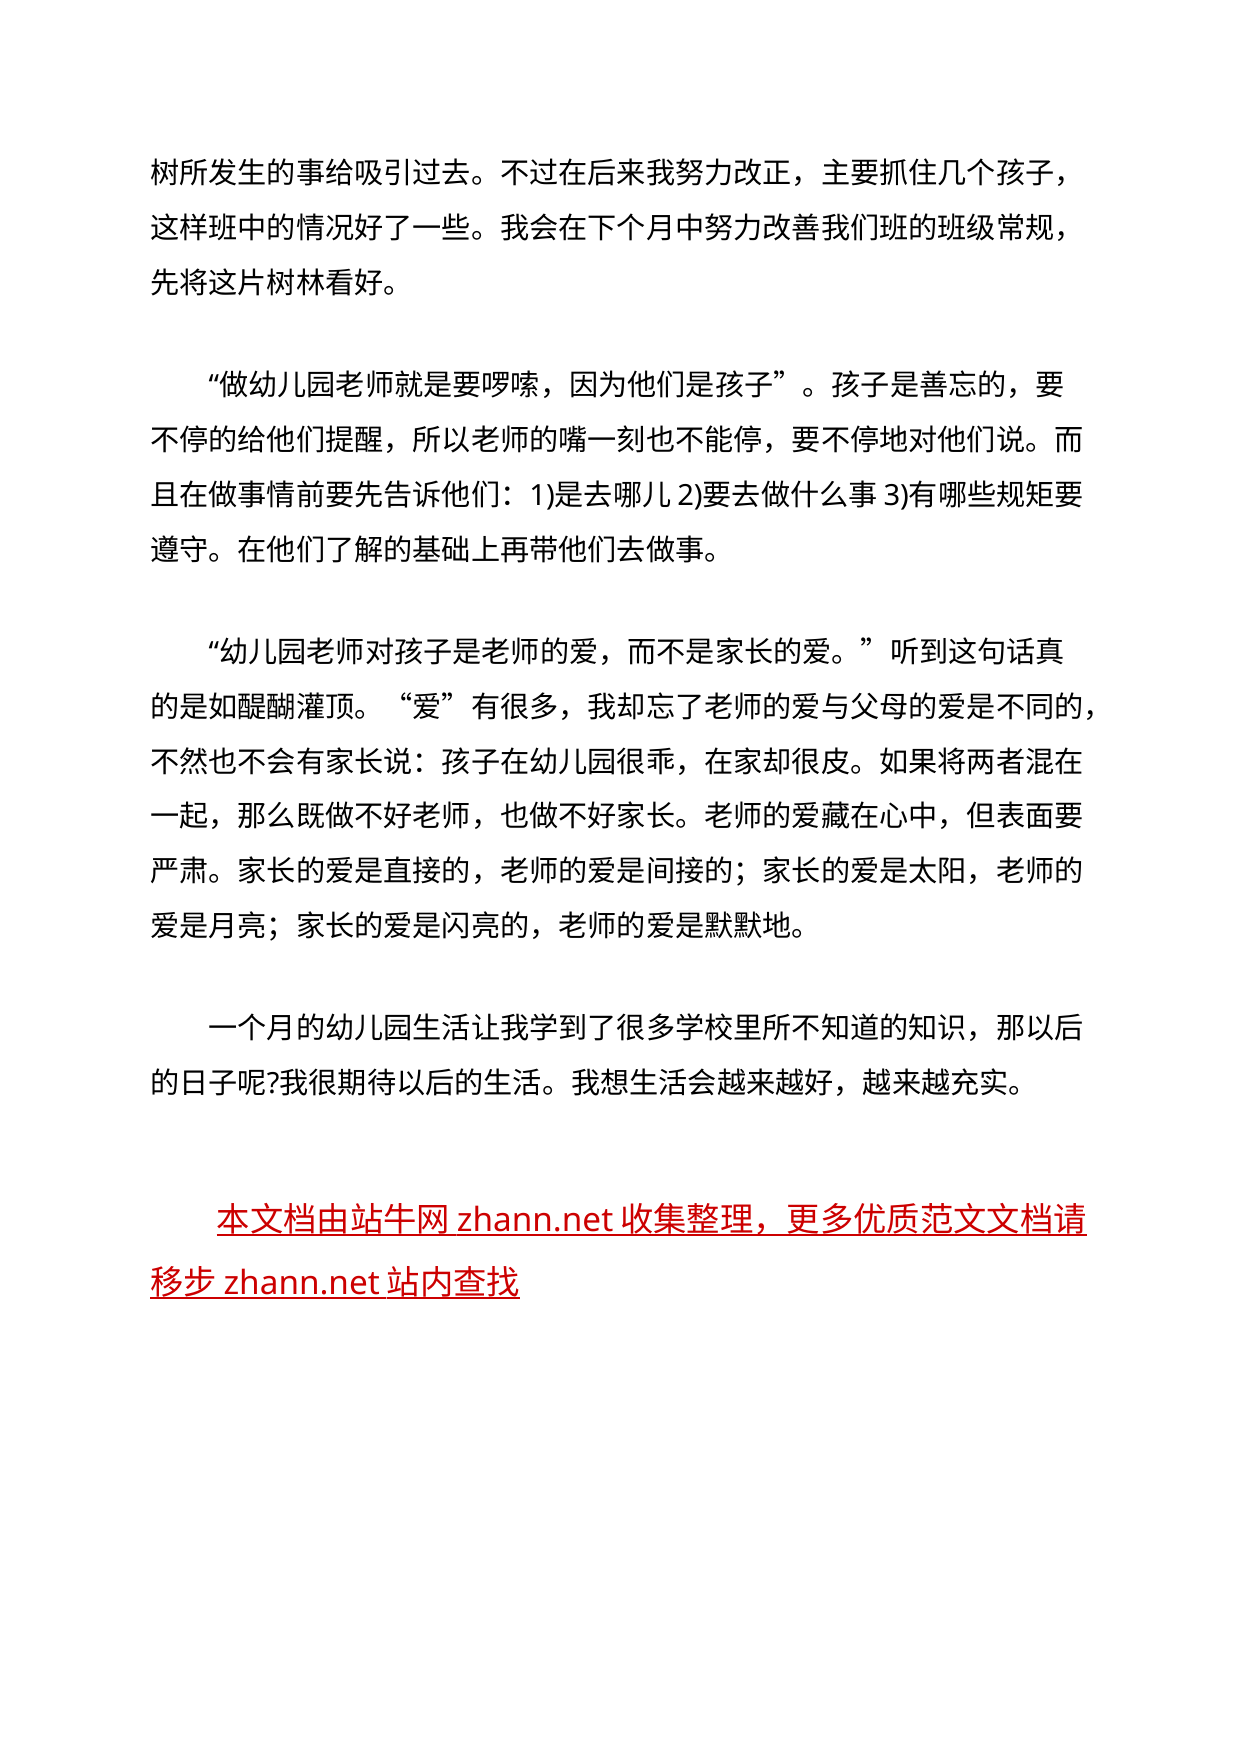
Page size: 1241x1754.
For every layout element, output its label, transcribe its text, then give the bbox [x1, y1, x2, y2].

text 本文档由站牛网zhann.net收集整理，更多优质范文文档请移步zhann.net站内查找 [150, 1193, 1090, 1304]
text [150, 150, 1090, 302]
text “幼儿园老师对孩子是老师的爱，而不是家长的爱。”听到这句话真的是如醍醐灌顶。“爱”有很多，我却忘了老师的爱与父母的爱是不同的，不然也不会有家长说：孩子在幼儿园很乖，在家却很皮。如果将两者混在一起，那么既做不好老师，也做不好家长。老师的爱藏在心中，但表面要严肃。家长的爱是直接的，老师的爱是间接的；家长的爱是太阳，老师的爱是月亮；家长的爱是闪亮的，老师的爱是默默地。 [150, 628, 1090, 945]
text 一个月的幼儿园生活让我学到了很多学校里所不知道的知识，那以后的日子呢?我很期待以后的生活。我想生活会越来越好，越来越充实。 [150, 1004, 1090, 1102]
text “做幼儿园老师就是要啰嗦，因为他们是孩子”。孩子是善忘的，要不停的给他们提醒，所以老师的嘴一刻也不能停，要不停地对他们说。而且在做事情前要先告诉他们：1)是去哪儿2)要去做什么事3)有哪些规矩要遵守。在他们了解的基础上再带他们去做事。 [150, 362, 1090, 569]
